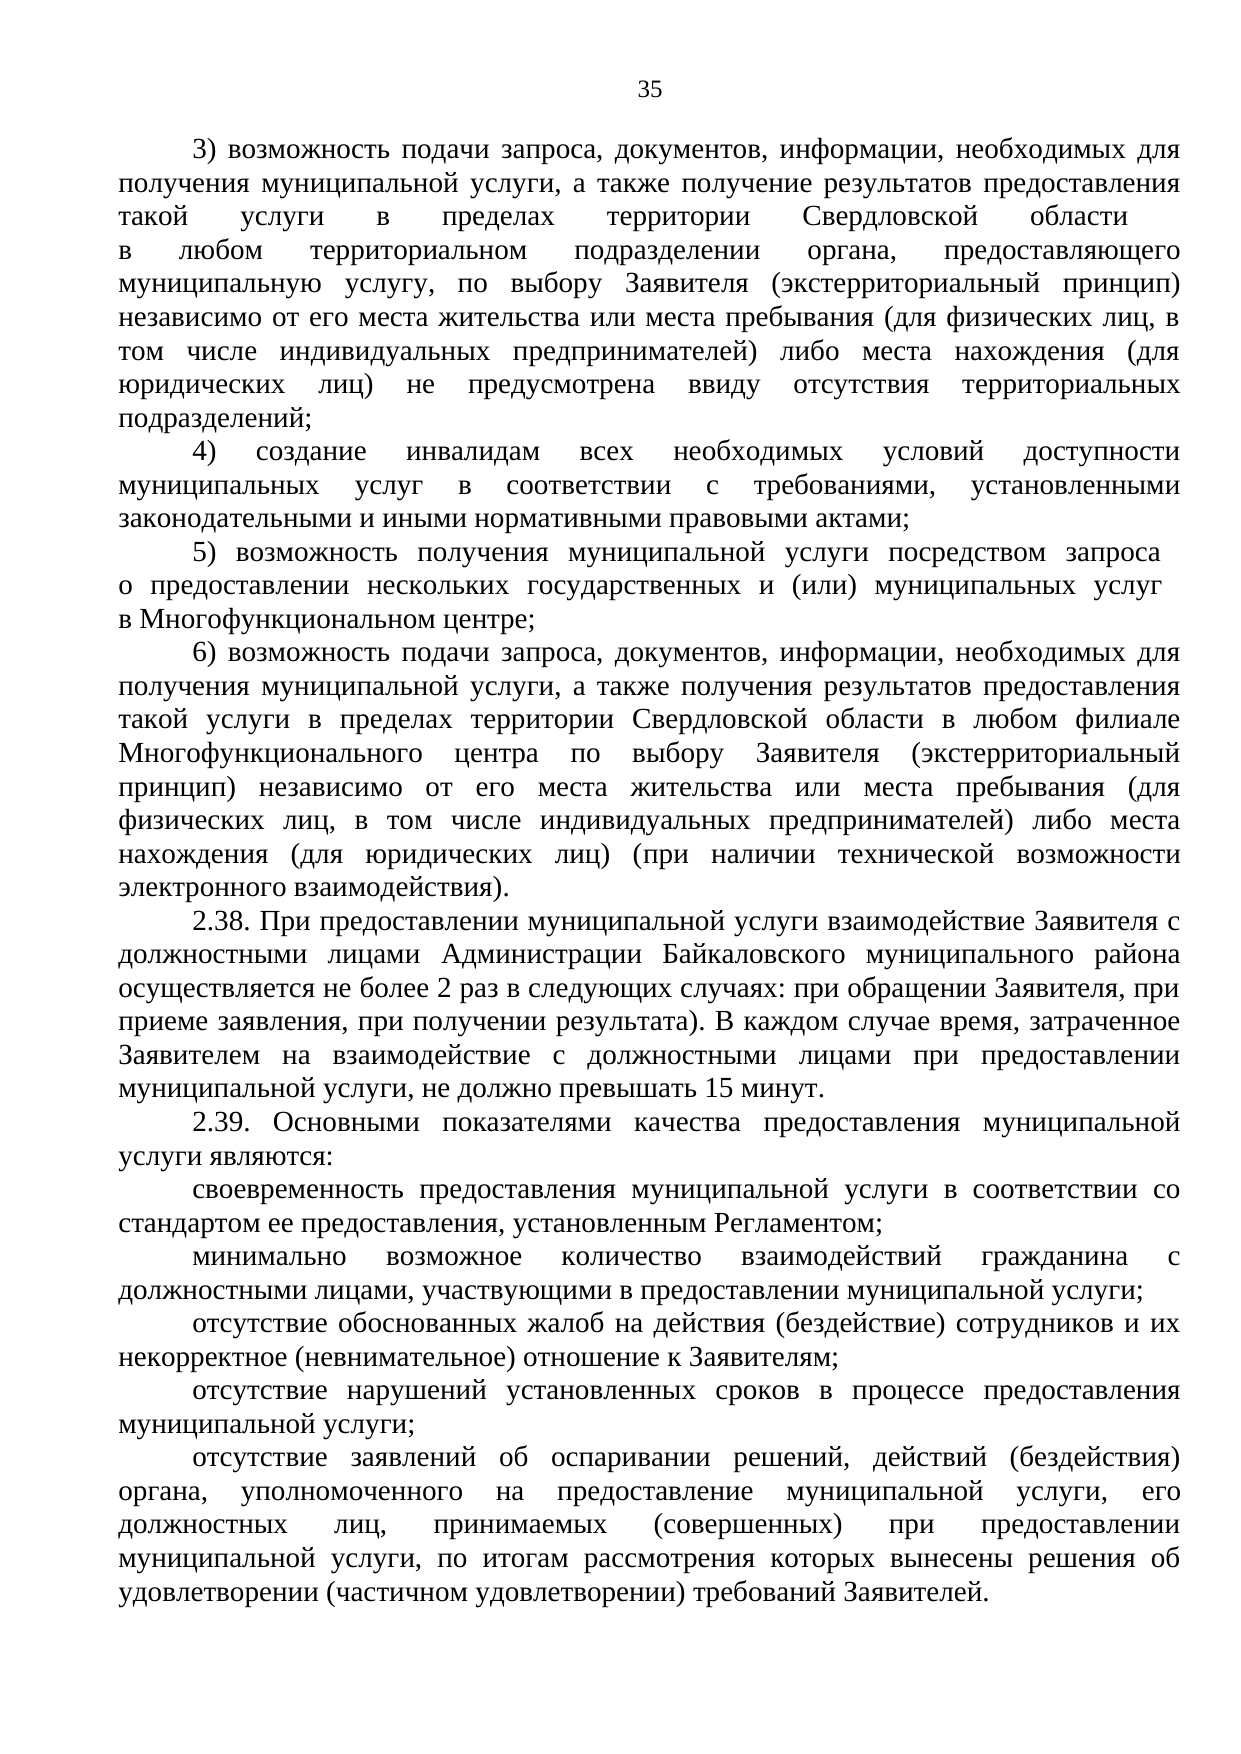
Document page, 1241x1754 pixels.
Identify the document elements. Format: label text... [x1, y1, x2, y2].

text отсутствие заявлений об оспаривании решений, действий (бездействия) органа, уполномоченного на предоставление муниципальной услуги, его должностных лиц, принимаемых (совершенных) при предоставлении муниципальной услуги, по итогам рассмотрения которых вынесены решения об удовлетворении (частичном удовлетворении) требований Заявителей. [118, 1439, 1181, 1607]
list 6) возможность подачи запроса, документов, информации, необходимых для получения муниципальной услуги, а также получения результатов предоставления такой услуги в пределах территории Свердловской области в любом филиале Многофункционального центра по выбору Заявителя (экстерриториальный принцип) независимо от его места жительства или места пребывания (для физических лиц, в том числе индивидуальных предпринимателей) либо места нахождения (для юридических лиц) (при наличии технической возможности электронного взаимодействия). [118, 634, 1181, 903]
list 5) возможность получения муниципальной услуги посредством запроса о предоставлении нескольких государственных и (или) муниципальных услуг в Многофункциональном центре; [118, 534, 1181, 634]
text отсутствие обоснованных жалоб на действия (бездействие) сотрудников и их некорректное (невнимательное) отношение к Заявителям; [118, 1305, 1181, 1372]
text 2.38. При предоставлении муниципальной услуги взаимодействие Заявителя с должностными лицами Администрации Байкаловского муниципального района осуществляется не более 2 раз в следующих случаях: при обращении Заявителя, при приеме заявления, при получении результата). В каждом случае время, затраченное Заявителем на взаимодействие с должностными лицами при предоставлении муниципальной услуги, не должно превышать 15 минут. [118, 903, 1181, 1104]
text 2.39. Основными показателями качества предоставления муниципальной услуги являются: [118, 1104, 1181, 1171]
list 3) возможность подачи запроса, документов, информации, необходимых для получения муниципальной услуги, а также получение результатов предоставления такой услуги в пределах территории Свердловской области в любом территориальном подразделении органа, предоставляющего муниципальную услугу, по выбору Заявителя (экстерриториальный принцип) независимо от его места жительства или места пребывания (для физических лиц, в том числе индивидуальных предпринимателей) либо места нахождения (для юридических лиц) не предусмотрена ввиду отсутствия территориальных подразделений; [118, 131, 1181, 433]
text отсутствие нарушений установленных сроков в процессе предоставления муниципальной услуги; [118, 1372, 1181, 1439]
list 4) создание инвалидам всех необходимых условий доступности муниципальных услуг в соответствии с требованиями, установленными законодательными и иными нормативными правовыми актами; [118, 433, 1181, 534]
text минимально возможное количество взаимодействий гражданина с должностными лицами, участвующими в предоставлении муниципальной услуги; [118, 1238, 1181, 1305]
text своевременность предоставления муниципальной услуги в соответствии со стандартом ее предоставления, установленным Регламентом; [118, 1171, 1181, 1238]
